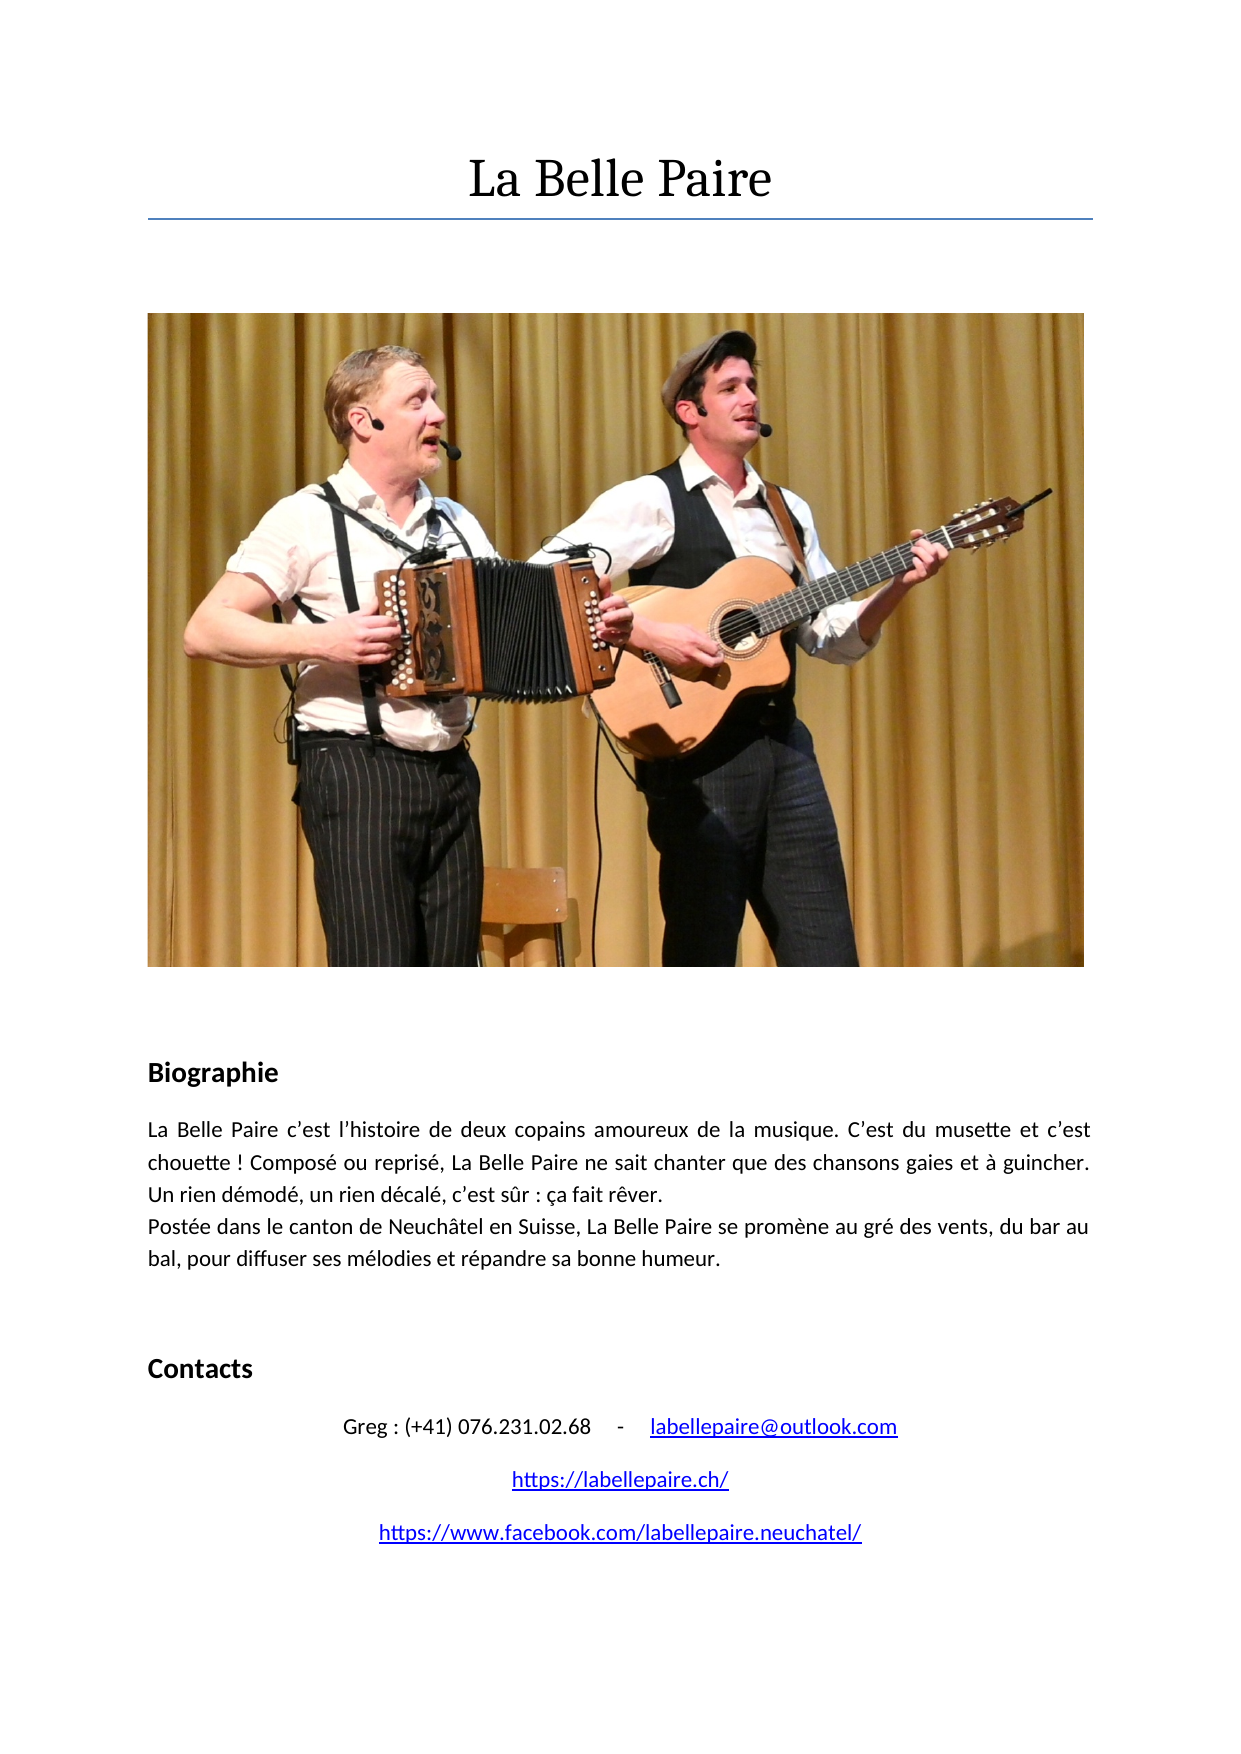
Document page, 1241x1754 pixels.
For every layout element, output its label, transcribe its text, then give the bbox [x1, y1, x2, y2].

text Contacts [148, 1350, 1093, 1386]
text Biographie [148, 1054, 1093, 1089]
text Postée dans le canton de Neuchâtel en Suisse, La Belle Paire se promène au gré des vents, du bar au bal, pour diffuser ses mélodies et répandre sa bonne humeur. [148, 1212, 1093, 1272]
title La Belle Paire [148, 148, 1093, 218]
text https://labellepaire.ch/ [148, 1465, 1093, 1493]
text https://www.facebook.com/labellepaire.neuchatel/ [148, 1518, 1093, 1546]
text Greg : (+41) 076.231.02.68 - labellepaire@outlook.com [148, 1412, 1093, 1440]
picture [147, 313, 1084, 967]
text La Belle Paire c’est l’histoire de deux copains amoureux de la musique. C’est du musette et c’est chouette ! Composé ou reprisé, La Belle Paire ne sait chanter que des chansons gaies et à guincher. Un rien démodé, un rien décalé, c’est sûr : ça fait rêver. [148, 1115, 1093, 1208]
